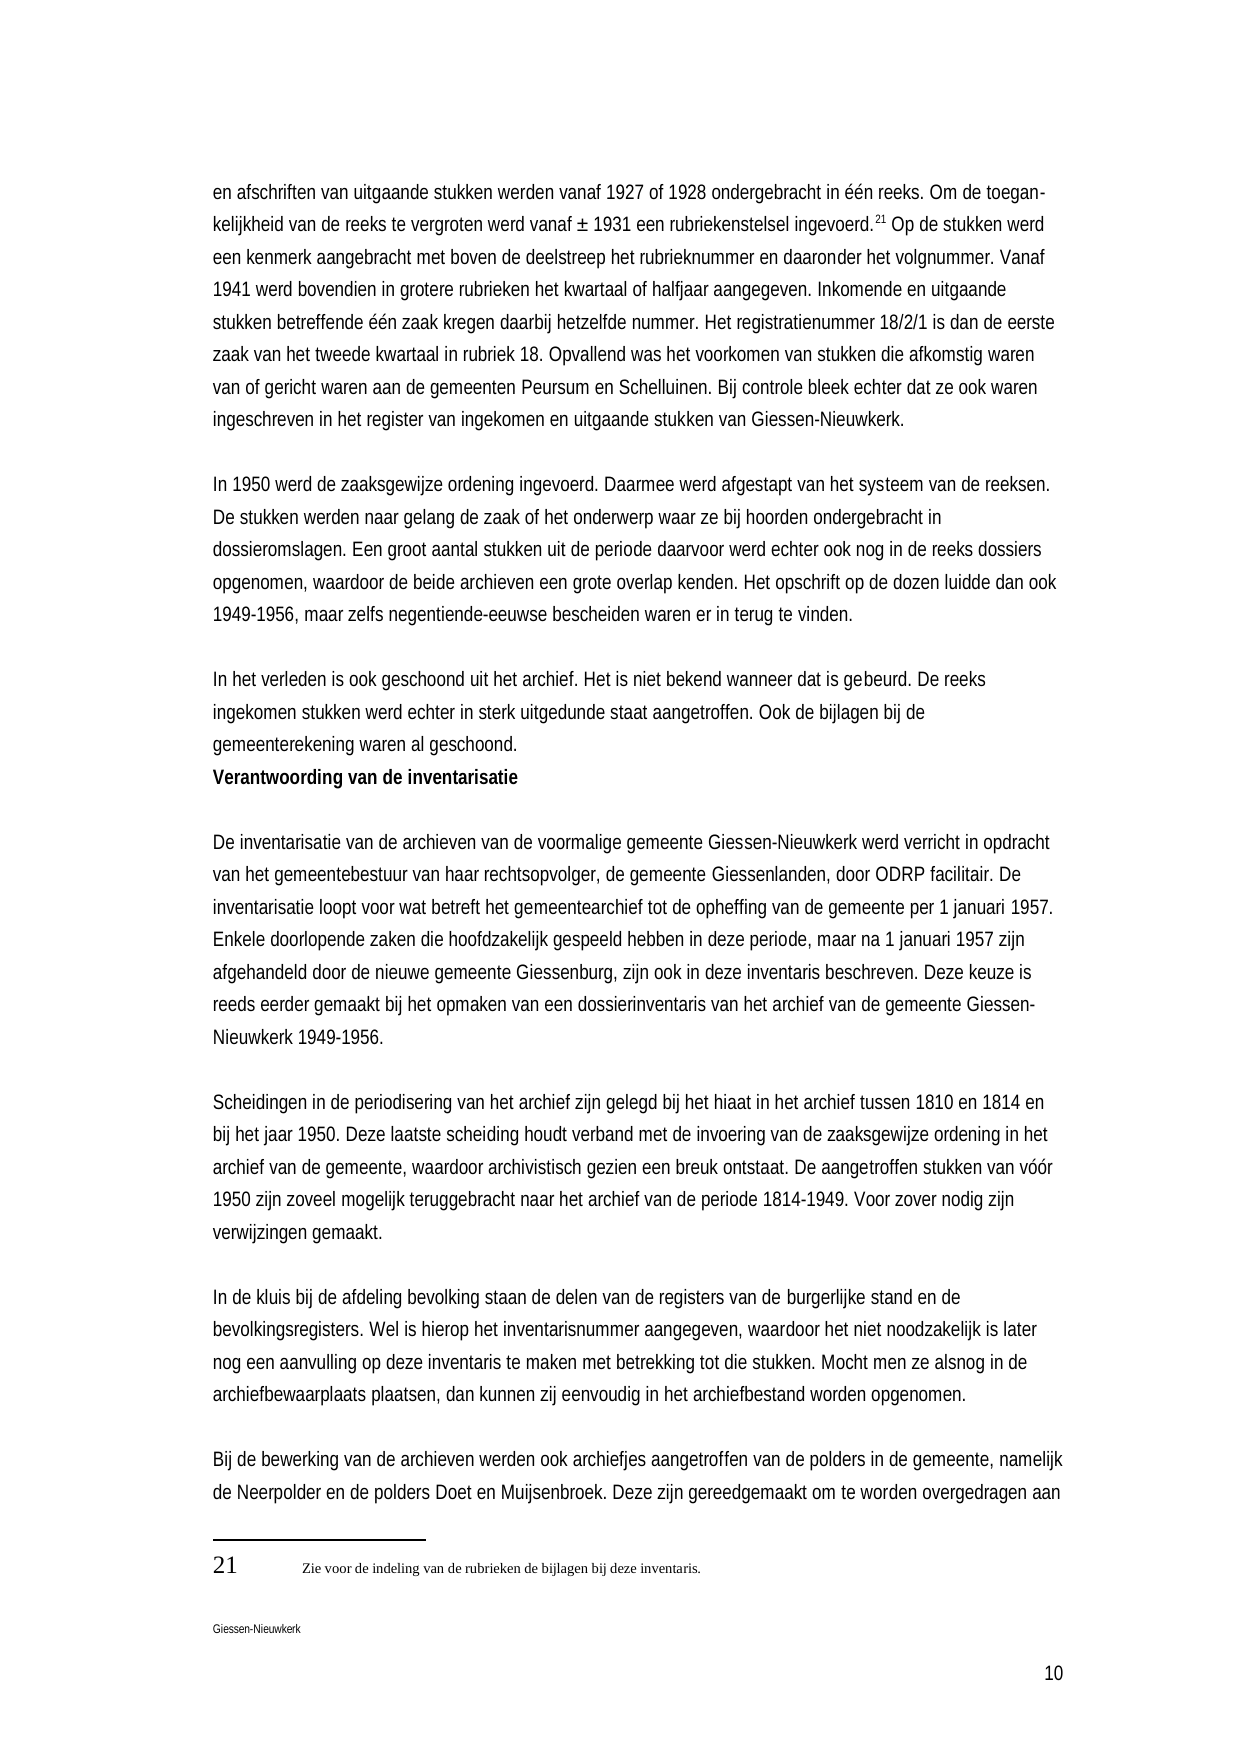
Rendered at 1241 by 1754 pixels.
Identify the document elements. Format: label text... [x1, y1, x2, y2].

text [213, 1439, 1063, 1504]
text In het verleden is ook geschoond uit het archief. Het is niet bekend wanneer dat is gebeurd. De reeks ingekomen stukken werd echter in sterk uitgedunde staat aangetroffen. Ook de bijlagen bij de gemeenterekening waren al geschoond. [213, 659, 1063, 756]
text De inventarisatie van de archieven van de voormalige gemeente Giessen-Nieuwkerk werd verricht in opdracht van het gemeentebestuur van haar rechtsopvolger, de gemeente Giessenlanden, door ODRP facilitair. De inventarisatie loopt voor wat betreft het gemeentearchief tot de opheffing van de gemeente per 1 januari 1957. Enkele doorlopende zaken die hoofdzakelijk gespeeld hebben in deze periode, maar na 1 januari 1957 zijn afgehandeld door de nieuwe gemeente Giessenburg, zijn ook in deze inventaris beschreven. Deze keuze is reeds eerder gemaakt bij het opmaken van een dossierinventaris van het archief van de gemeente Giessen-Nieuwkerk 1949-1956. [213, 821, 1063, 1049]
text In de kluis bij de afdeling bevolking staan de delen van de registers van de burgerlijke stand en de bevolkingsregisters. Wel is hierop het inventarisnummer aangegeven, waardoor het niet noodzakelijk is later nog een aanvulling op deze inventaris te maken met betrekking tot die stukken. Mocht men ze alsnog in de archiefbewaarplaats plaatsen, dan kunnen zij eenvoudig in het archiefbestand worden opgenomen. [213, 1276, 1063, 1406]
text De correspondentie van de gemeente werd tot en met 1926 chronologisch geordend in een reeks ingekomen en een reeks uitgaande stukken. Daarnaast bestonden reeksen notulen en financiële stukken. De ingekomen en afschriften van uitgaande stukken werden vanaf 1927 of 1928 ondergebracht in één reeks. Om de toegankelijkheid van de reeks te vergroten werd vanaf ± 1931 een rubriekenstelsel ingevoerd. Op de stukken werd een kenmerk aangebracht met boven de deelstreep het rubrieknummer en daaronder het volgnummer. Vanaf 1941 werd bovendien in grotere rubrieken het kwartaal of halfjaar aangegeven. Inkomende en uitgaande stukken betreffende één zaak kregen daarbij hetzelfde nummer. Het registratienummer 18/2/1 is dan de eerste zaak van het tweede kwartaal in rubriek 18. Opvallend was het voorkomen van stukken die afkomstig waren van of gericht waren aan de gemeenten Peursum en Schelluinen. Bij controle bleek echter dat ze ook waren ingeschreven in het register van ingekomen en uitgaande stukken van Giessen-Nieuwkerk. [213, 171, 1063, 431]
text Scheidingen in de periodisering van het archief zijn gelegd bij het hiaat in het archief tussen 1810 en 1814 en bij het jaar 1950. Deze laatste scheiding houdt verband met de invoering van de zaaksgewijze ordening in het archief van de gemeente, waardoor archivistisch gezien een breuk ontstaat. De aangetroffen stukken van vóór 1950 zijn zoveel mogelijk teruggebracht naar het archief van de periode 1814-1949. Voor zover nodig zijn verwijzingen gemaakt. [213, 1081, 1063, 1244]
text Verantwoording van de inventarisatie [213, 756, 1063, 789]
text In 1950 werd de zaaksgewijze ordening ingevoerd. Daarmee werd afgestapt van het systeem van de reeksen. De stukken werden naar gelang de zaak of het onderwerp waar ze bij hoorden ondergebracht in dossieromslagen. Een groot aantal stukken uit de periode daarvoor werd echter ook nog in de reeks dossiers opgenomen, waardoor de beide archieven een grote overlap kenden. Het opschrift op de dozen luidde dan ook 1949-1956, maar zelfs negentiende-eeuwse bescheiden waren er in terug te vinden. [213, 464, 1063, 626]
